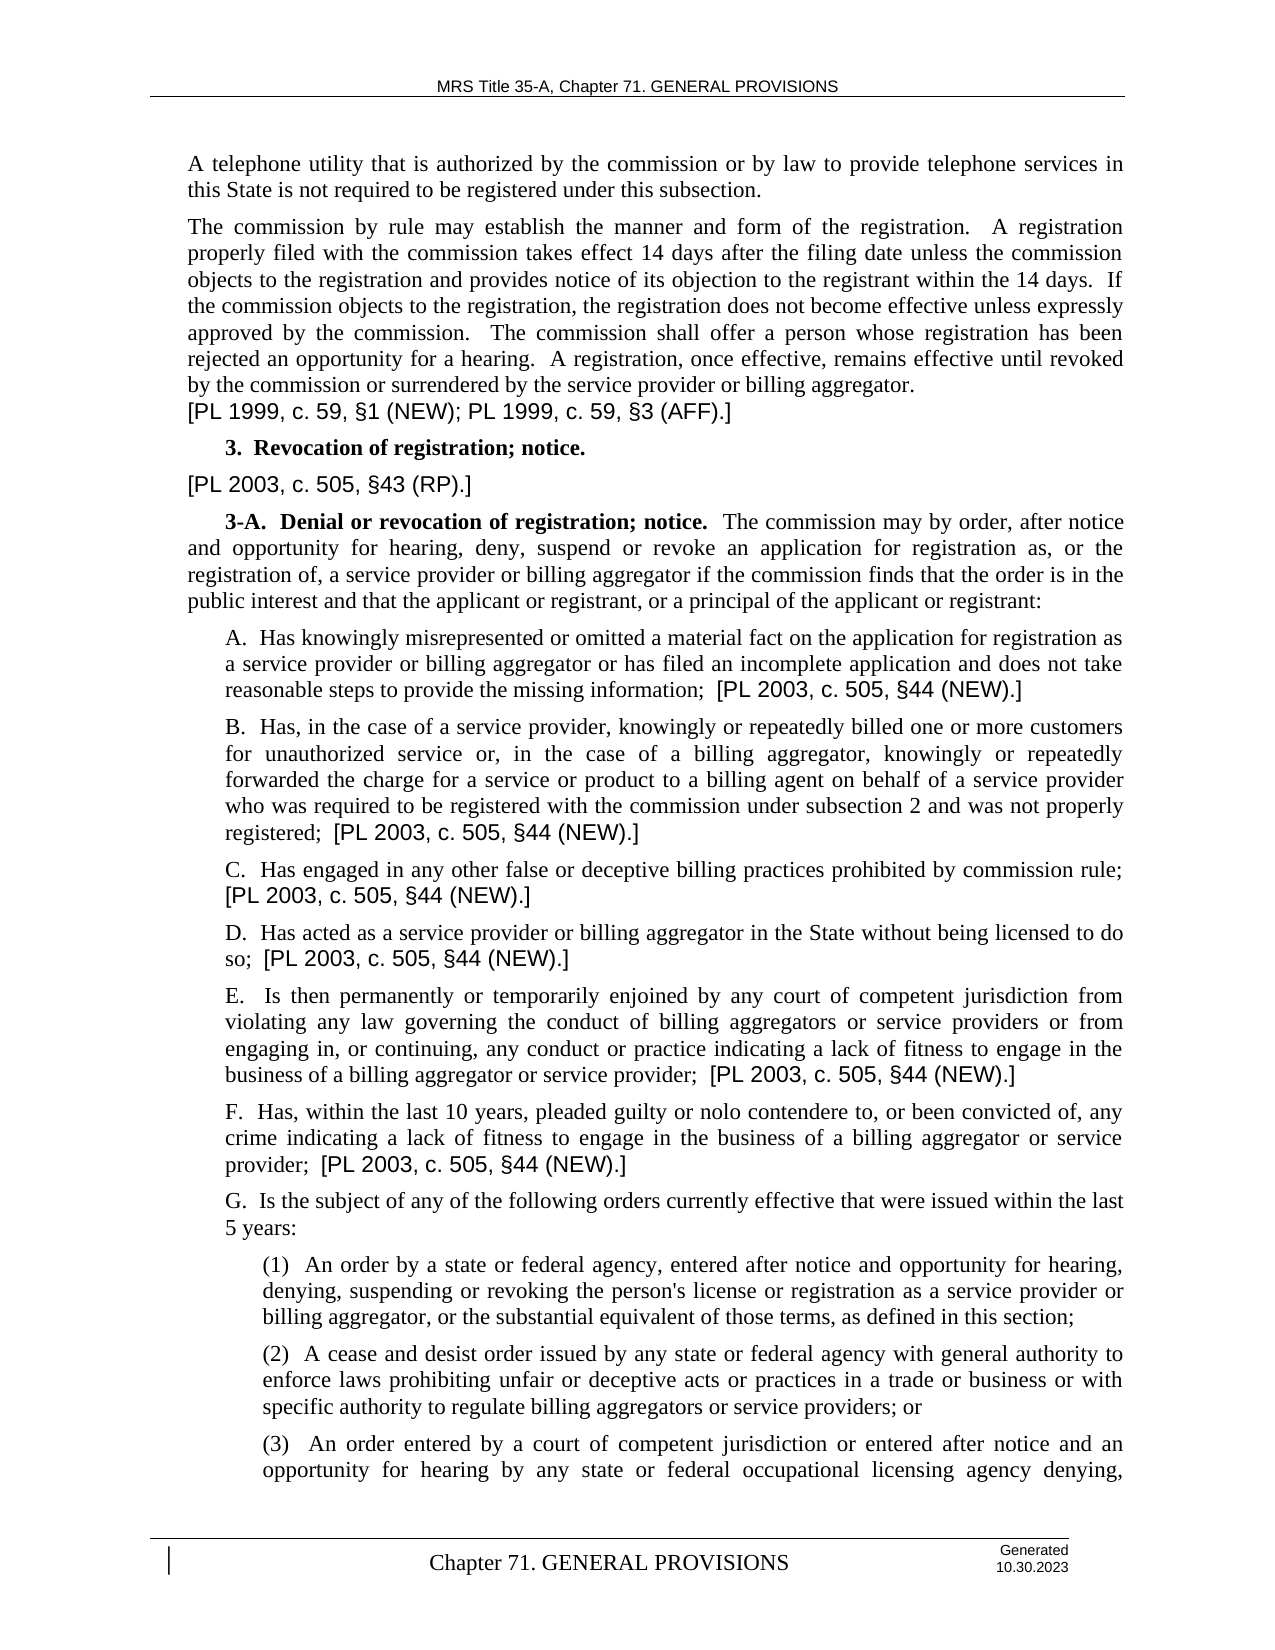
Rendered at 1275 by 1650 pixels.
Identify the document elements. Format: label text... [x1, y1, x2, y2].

text B. Has, in the case of a service provider, knowingly or repeatedly billed one or more customers for unauthorized service or, in the case of a billing aggregator, knowingly or repeatedly forwarded the charge for a service or product to a billing agent on behalf of a service provider who was required to be registered with the commission under subsection 2 and was not properly registered; [PL 2003, c. 505, §44 (NEW).] [225, 713, 1125, 845]
text E. Is then permanently or temporarily enjoined by any court of competent jurisdiction from violating any law governing the conduct of billing aggregators or service providers or from engaging in, or continuing, any conduct or practice indicating a lack of fitness to engage in the business of a billing aggregator or service provider; [PL 2003, c. 505, §44 (NEW).] [225, 982, 1125, 1087]
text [262, 1429, 1125, 1482]
text F. Has, within the last 10 years, pleaded guilty or nolo contendere to, or been convicted of, any crime indicating a lack of fitness to engage in the business of a billing aggregator or service provider; [PL 2003, c. 505, §44 (NEW).] [225, 1098, 1125, 1177]
text (2) A cease and desist order issued by any state or federal agency with general authority to enforce laws prohibiting unfair or deceptive acts or practices in a trade or business or with specific authority to regulate billing aggregators or service providers; or [262, 1340, 1125, 1419]
text D. Has acted as a service provider or billing aggregator in the State without being licensed to do so; [PL 2003, c. 505, §44 (NEW).] [225, 919, 1125, 972]
text 3-A. Denial or revocation of registration; notice. The commission may by order, after notice and opportunity for hearing, deny, suspend or revoke an application for registration as, or the registration of, a service provider or billing aggregator if the commission finds that the order is in the public interest and that the applicant or registrant, or a principal of the applicant or registrant: [187, 508, 1125, 613]
text [PL 1999, c. 59, §1 (NEW); PL 1999, c. 59, §3 (AFF).] [187, 398, 1125, 424]
text A. Has knowingly misrepresented or omitted a material fact on the application for registration as a service provider or billing aggregator or has filed an incomplete application and does not take reasonable steps to provide the missing information; [PL 2003, c. 505, §44 (NEW).] [225, 624, 1125, 703]
text The commission by rule may establish the manner and form of the registration. A registration properly filed with the commission takes effect 14 days after the filing date unless the commission objects to the registration and provides notice of its objection to the registrant within the 14 days. If the commission objects to the registration, the registration does not become effective unless expressly approved by the commission. The commission shall offer a person whose registration has been rejected an opportunity for a hearing. A registration, once effective, remains effective until revoked by the commission or surrendered by the service provider or billing aggregator. [187, 213, 1125, 398]
text 3. Revocation of registration; notice. [187, 434, 1125, 461]
text (1) An order by a state or federal agency, entered after notice and opportunity for hearing, denying, suspending or revoking the person's license or registration as a service provider or billing aggregator, or the substantial equivalent of those terms, as defined in this section; [262, 1251, 1125, 1330]
text G. Is the subject of any of the following orders currently effective that were issued within the last 5 years: [225, 1187, 1125, 1240]
text C. Has engaged in any other false or deceptive billing practices prohibited by commission rule; [PL 2003, c. 505, §44 (NEW).] [225, 856, 1125, 908]
text A telephone utility that is authorized by the commission or by law to provide telephone services in this State is not required to be registered under this subsection. [187, 150, 1125, 203]
text [PL 2003, c. 505, §43 (RP).] [187, 471, 1125, 497]
